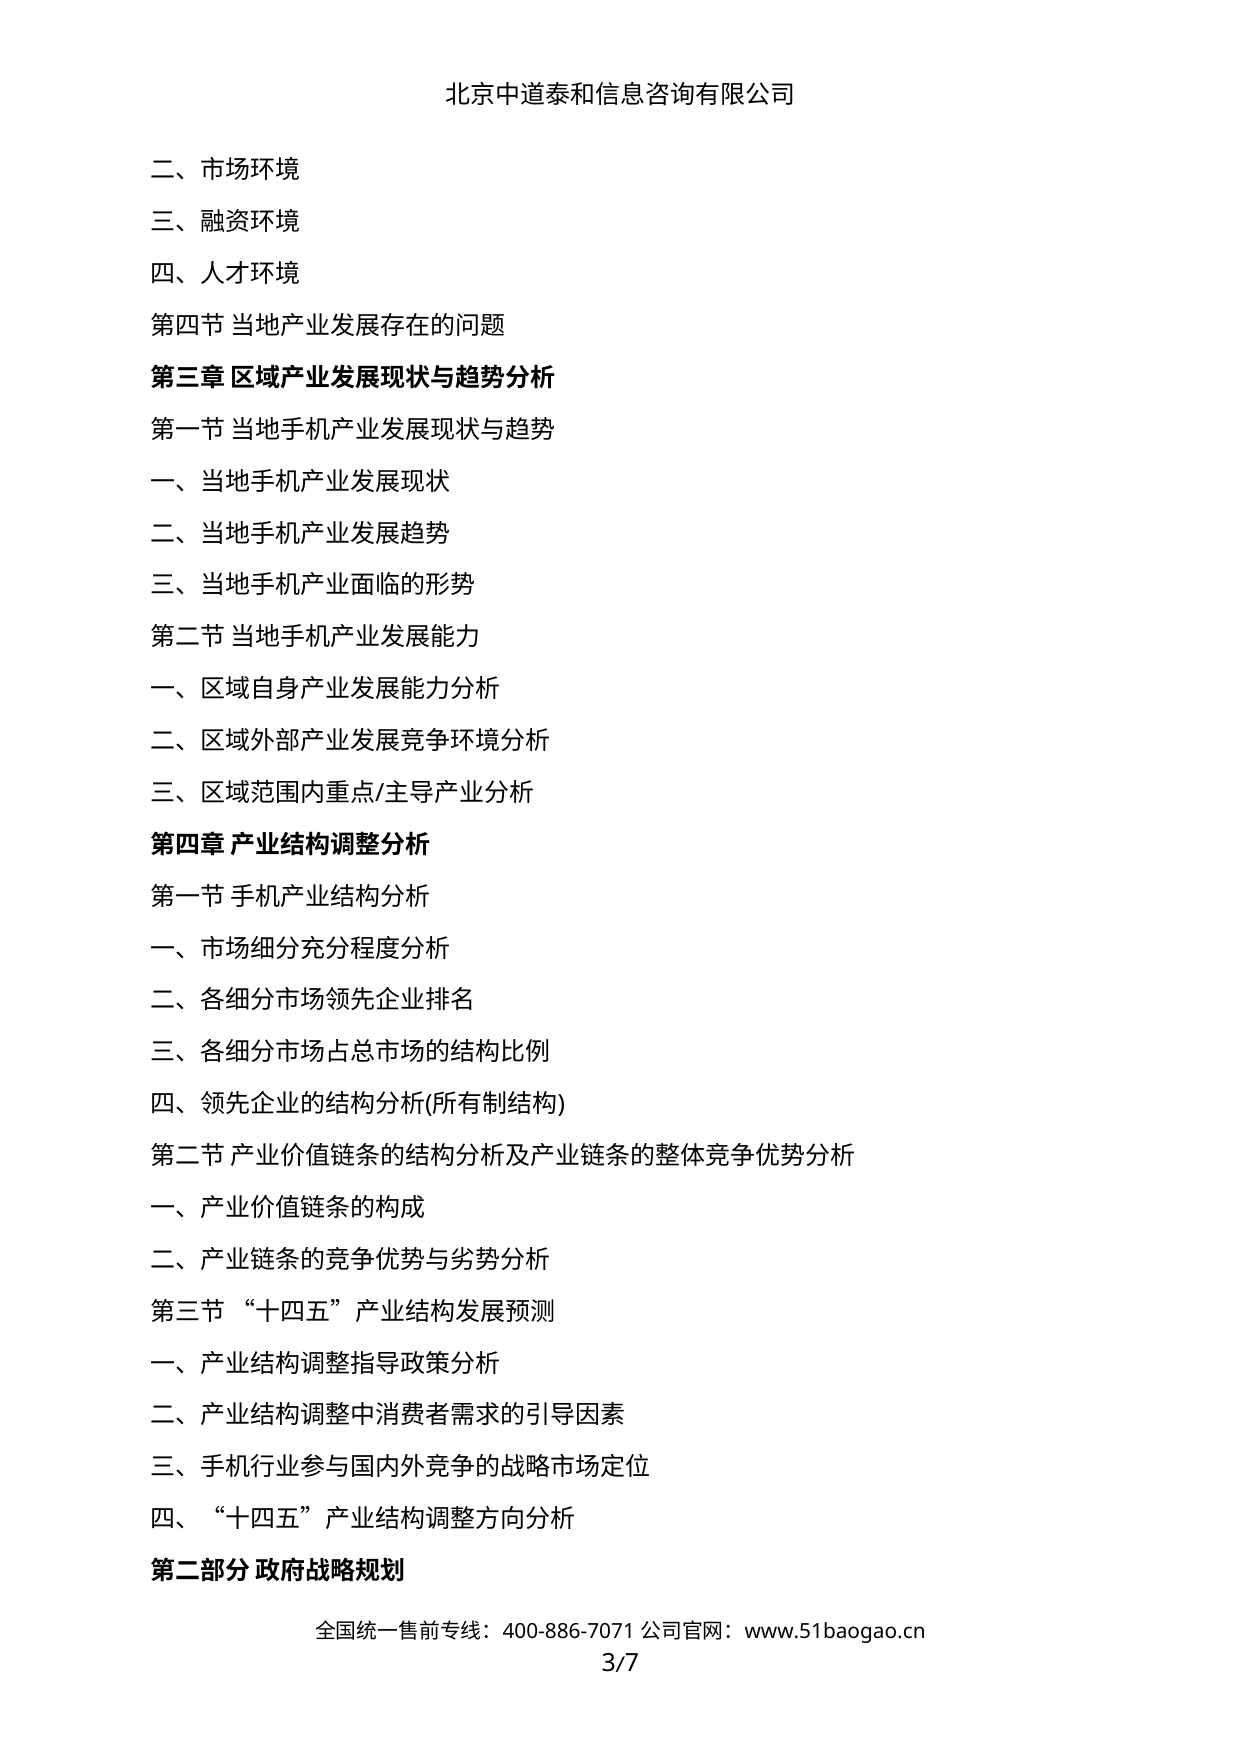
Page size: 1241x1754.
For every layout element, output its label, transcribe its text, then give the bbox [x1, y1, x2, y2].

text 第三章 区域产业发展现状与趋势分析 [150, 357, 1090, 394]
text 一、市场细分充分程度分析 [150, 928, 1090, 964]
text 四、“十四五”产业结构调整方向分析 [150, 1499, 1090, 1535]
text 第四章 产业结构调整分析 [150, 824, 1090, 861]
text 二、区域外部产业发展竞争环境分析 [150, 721, 1090, 757]
text 二、各细分市场领先企业排名 [150, 980, 1090, 1016]
text 二、当地手机产业发展趋势 [150, 513, 1090, 549]
text 二、产业结构调整中消费者需求的引导因素 [150, 1395, 1090, 1431]
text 第二部分 政府战略规划 [150, 1551, 1090, 1587]
text 一、产业结构调整指导政策分析 [150, 1343, 1090, 1379]
text 三、各细分市场占总市场的结构比例 [150, 1032, 1090, 1068]
text 三、融资环境 [150, 202, 1090, 238]
text 三、区域范围内重点/主导产业分析 [150, 772, 1090, 809]
text 三、手机行业参与国内外竞争的战略市场定位 [150, 1447, 1090, 1483]
text 一、区域自身产业发展能力分析 [150, 669, 1090, 705]
text 第一节 手机产业结构分析 [150, 876, 1090, 912]
text 第二节 产业价值链条的结构分析及产业链条的整体竞争优势分析 [150, 1136, 1090, 1172]
text 一、当地手机产业发展现状 [150, 461, 1090, 497]
text 第四节 当地产业发展存在的问题 [150, 306, 1090, 342]
text 四、人才环境 [150, 254, 1090, 290]
text 一、产业价值链条的构成 [150, 1187, 1090, 1224]
text 二、市场环境 [150, 150, 1090, 186]
text 第一节 当地手机产业发展现状与趋势 [150, 409, 1090, 446]
text 四、领先企业的结构分析(所有制结构) [150, 1084, 1090, 1120]
text 第三节 “十四五”产业结构发展预测 [150, 1291, 1090, 1327]
text 三、当地手机产业面临的形势 [150, 565, 1090, 601]
text 二、产业链条的竞争优势与劣势分析 [150, 1239, 1090, 1276]
text 第二节 当地手机产业发展能力 [150, 617, 1090, 653]
